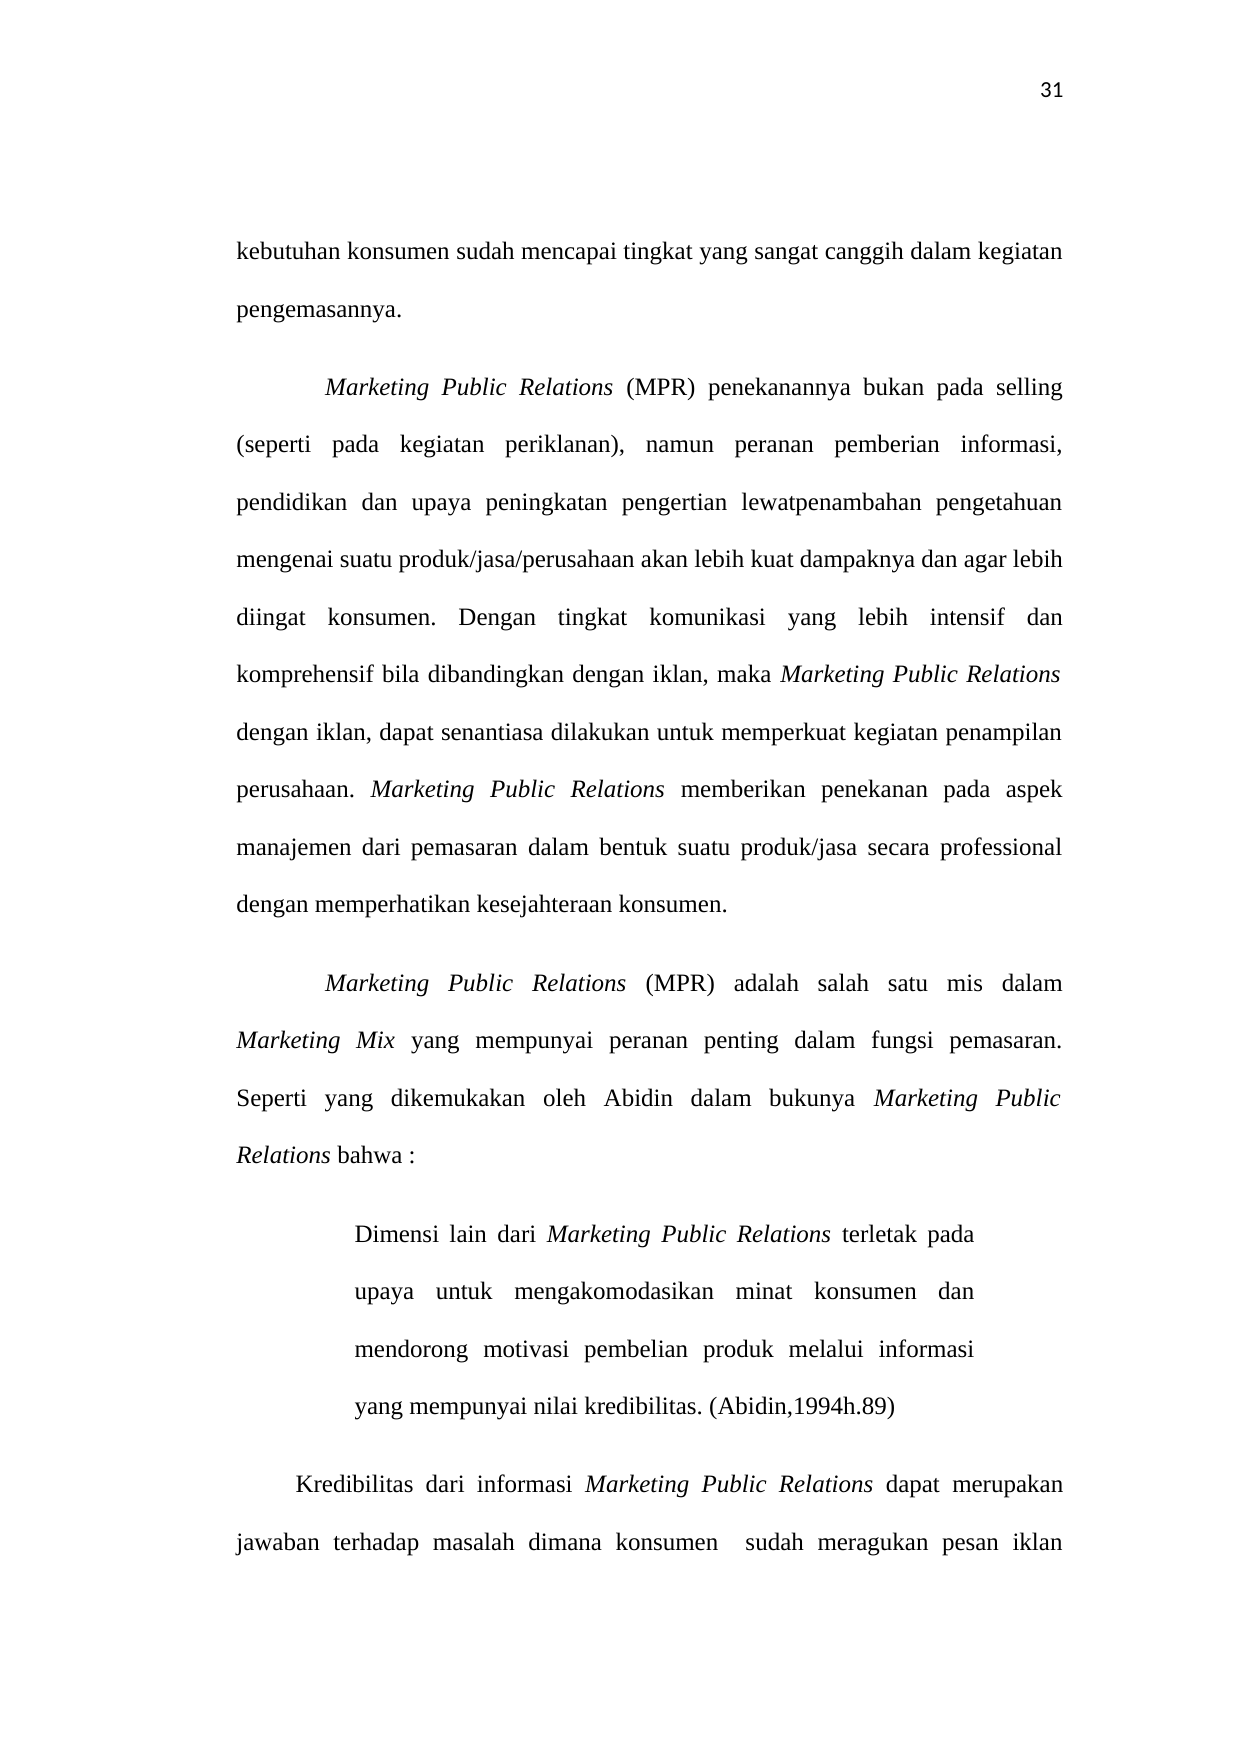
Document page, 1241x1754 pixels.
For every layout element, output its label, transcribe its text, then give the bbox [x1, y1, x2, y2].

text Marketing Public Relations (MPR) adalah salah satu mis dalam Marketing Mix yang mempunyai peranan penting dalam fungsi pemasaran. Seperti yang dikemukakan oleh Abidin dalam bukunya Marketing Public Relations bahwa : [236, 968, 1063, 1169]
text Dimensi lain dari Marketing Public Relations terletak pada upaya untuk mengakomodasikan minat konsumen dan mendorong motivasi pembelian produk melalui informasi yang mempunyai nilai kredibilitas. (Abidin,1994h.89) [354, 1219, 974, 1420]
text Marketing Public Relations (MPR) penekanannya bukan pada selling (seperti pada kegiatan periklanan), namun peranan pemberian informasi, pendidikan dan upaya peningkatan pengertian lewatpenambahan pengetahuan mengenai suatu produk/jasa/perusahaan akan lebih kuat dampaknya dan agar lebih diingat konsumen. Dengan tingkat komunikasi yang lebih intensif dan komprehensif bila dibandingkan dengan iklan, maka Marketing Public Relations dengan iklan, dapat senantiasa dilakukan untuk memperkuat kegiatan penampilan perusahaan. Marketing Public Relations memberikan penekanan pada aspek manajemen dari pemasaran dalam bentuk suatu produk/jasa secara professional dengan memperhatikan kesejahteraan konsumen. [236, 372, 1063, 918]
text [236, 1469, 1063, 1556]
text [236, 236, 1063, 322]
